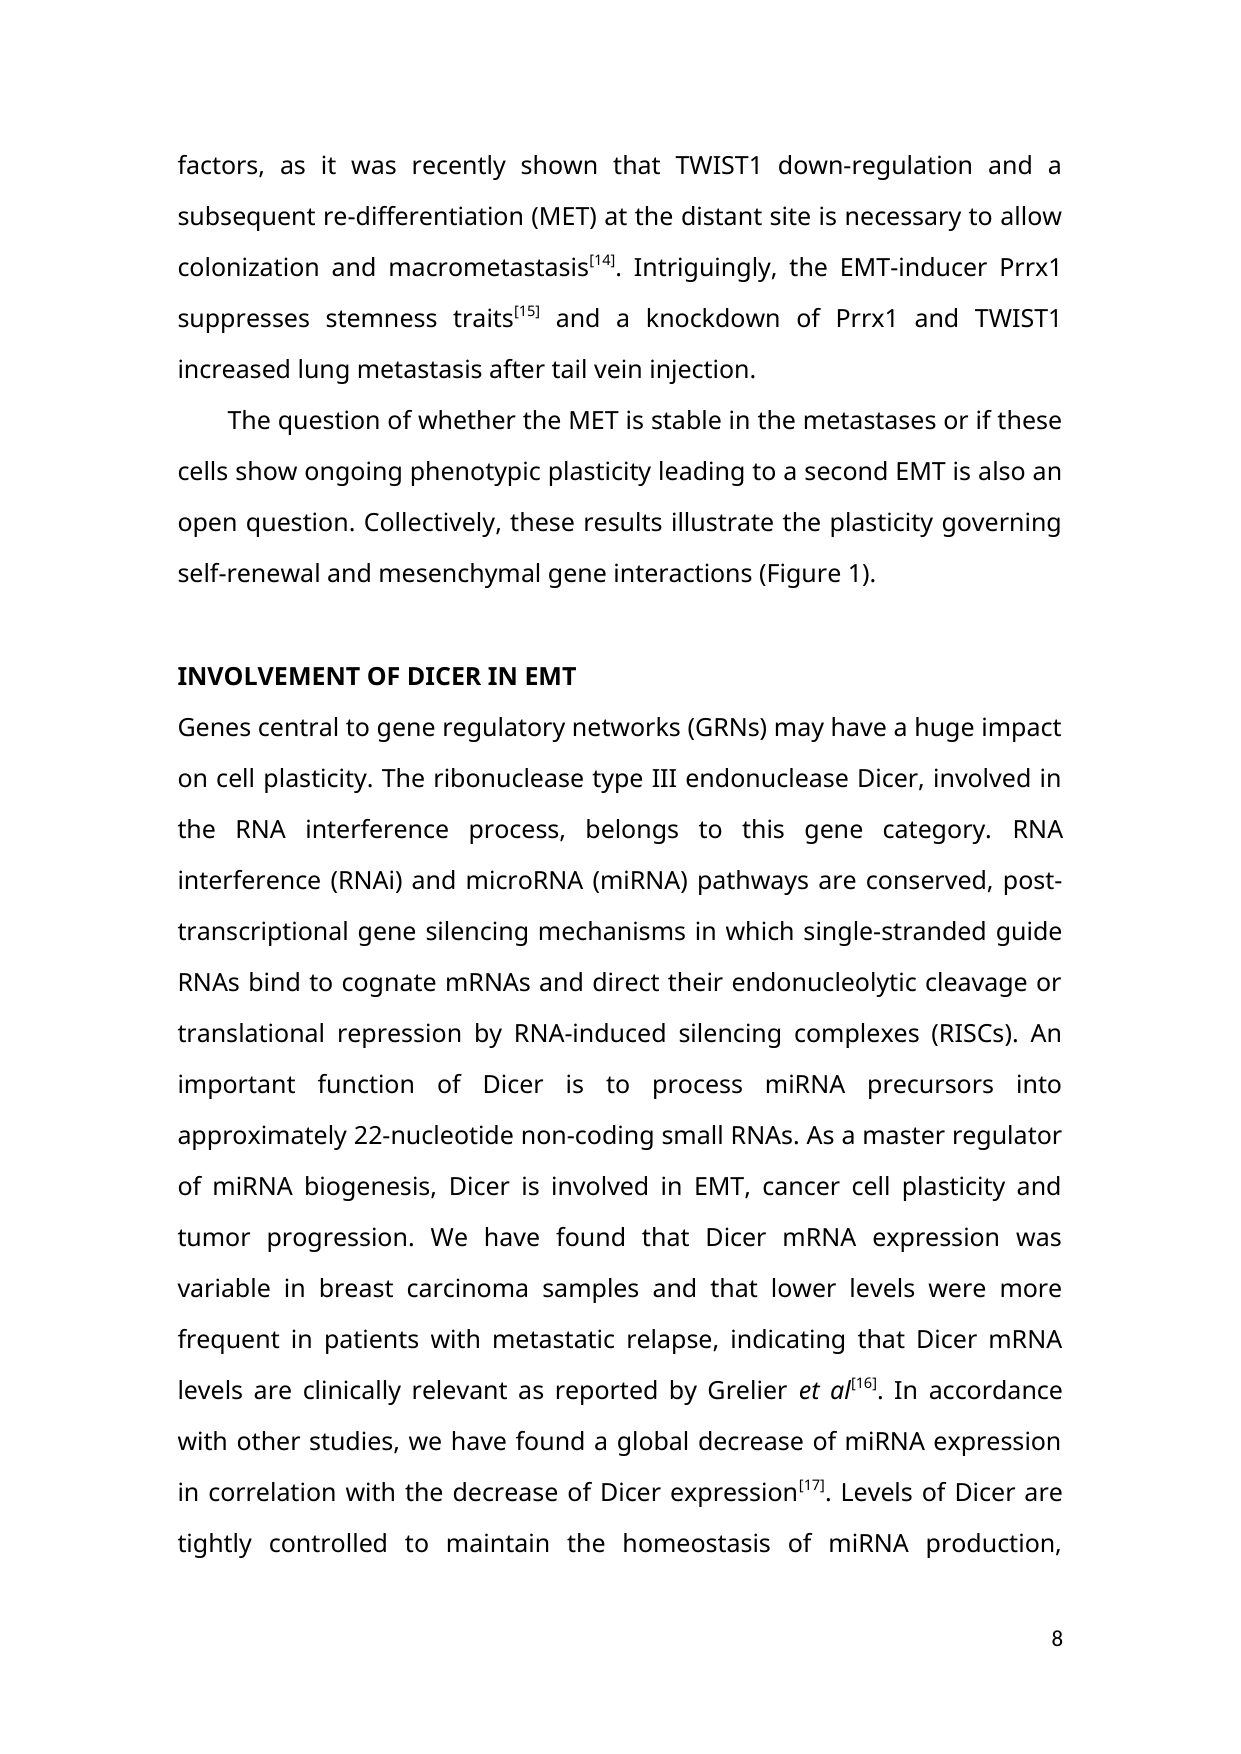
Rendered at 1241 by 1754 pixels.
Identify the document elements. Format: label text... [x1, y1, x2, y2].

text INVOLVEMENT OF DICER IN EMT [177, 658, 1063, 692]
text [177, 148, 1063, 386]
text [177, 709, 1063, 1560]
text The question of whether the MET is stable in the metastases or if these cells show ongoing phenotypic plasticity leading to a second EMT is also an open question. Collectively, these results illustrate the plasticity governing self-renewal and mesenchymal gene interactions (Figure 1). [177, 403, 1063, 590]
